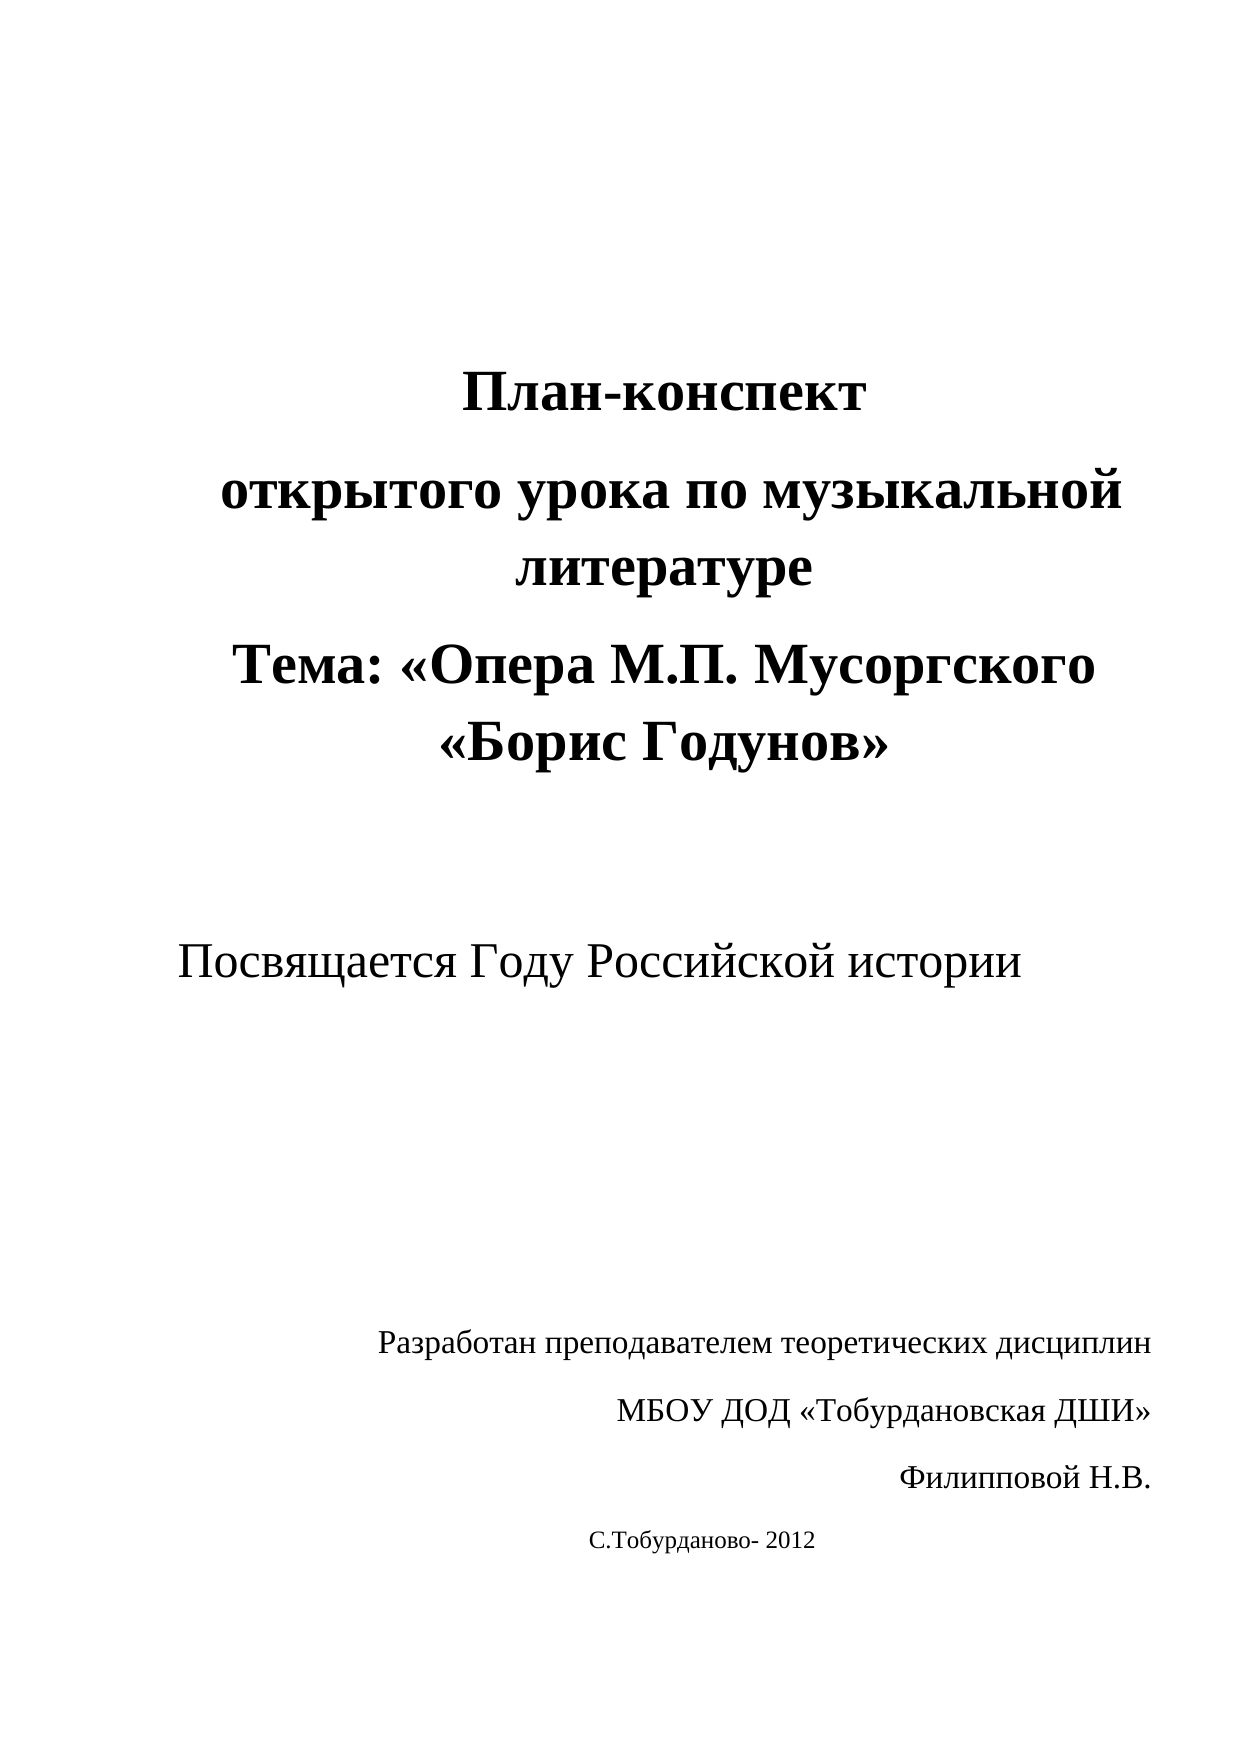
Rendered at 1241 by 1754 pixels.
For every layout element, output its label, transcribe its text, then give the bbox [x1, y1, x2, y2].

text Посвящается Году Российской истории [177, 931, 1152, 988]
text Тема: «Опера М.П. Мусоргского «Борис Годунов» [177, 628, 1152, 773]
text Филипповой Н.В. [177, 1457, 1152, 1496]
text План-конспект [177, 356, 1152, 423]
list С.Тобурданово- 2012 [252, 1525, 1152, 1554]
text Разработан преподавателем теоретических дисциплин [177, 1322, 1152, 1361]
text открытого урока по музыкальной литературе [177, 453, 1152, 598]
text МБОУ ДОД «Тобурдановская ДШИ» [177, 1390, 1152, 1428]
